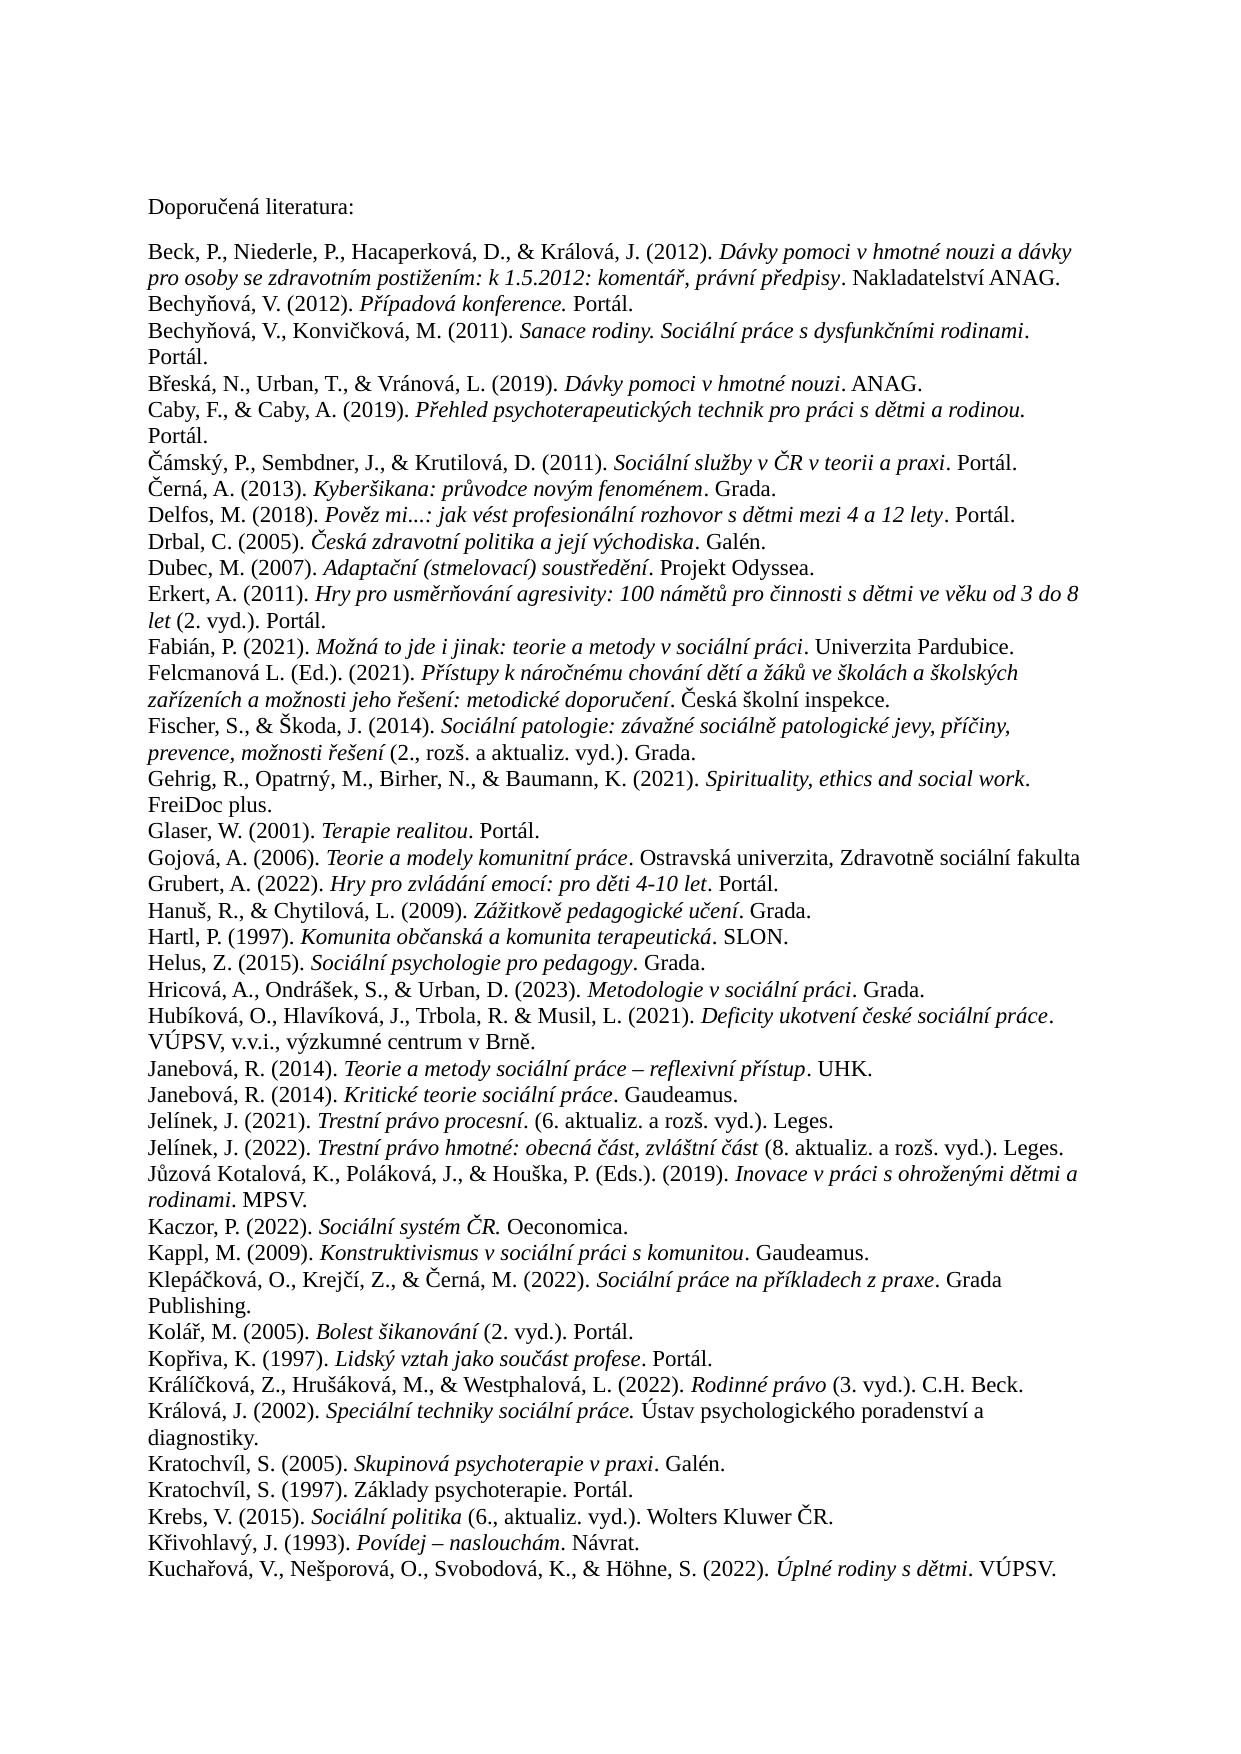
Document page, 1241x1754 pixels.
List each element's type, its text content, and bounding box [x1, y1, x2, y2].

text Doporučená literatura: [148, 193, 1093, 219]
text Kolář, M. (2005). Bolest šikanování (2. vyd.). Portál. [148, 1318, 1093, 1345]
text Klepáčková, O., Krejčí, Z., & Černá, M. (2022). Sociální práce na příkladech z praxe. Grada Publishing. [148, 1266, 1093, 1318]
text Jelínek, J. (2022). Trestní právo hmotné: obecná část, zvláštní část (8. aktualiz. a rozš. vyd.). Leges. [148, 1134, 1093, 1160]
text Kopřiva, K. (1997). Lidský vztah jako součást profese. Portál. [148, 1345, 1093, 1371]
text Hricová, A., Ondrášek, S., & Urban, D. (2023). Metodologie v sociální práci. Grada. [148, 976, 1093, 1002]
text Felcmanová L. (Ed.). (2021). Přístupy k náročnému chování dětí a žáků ve školách a školských zařízeních a možnosti jeho řešení: metodické doporučení. Česká školní inspekce. [148, 659, 1093, 712]
text Králíčková, Z., Hrušáková, M., & Westphalová, L. (2022). Rodinné právo (3. vyd.). C.H. Beck. [148, 1371, 1093, 1397]
text Dubec, M. (2007). Adaptační (stmelovací) soustředění. Projekt Odyssea. [148, 554, 1093, 580]
text Hubíková, O., Hlavíková, J., Trbola, R. & Musil, L. (2021). Deficity ukotvení české sociální práce. VÚPSV, v.v.i., výzkumné centrum v Brně. [148, 1002, 1093, 1055]
text Fischer, S., & Škoda, J. (2014). Sociální patologie: závažné sociálně patologické jevy, příčiny, prevence, možnosti řešení (2., rozš. a aktualiz. vyd.). Grada. [148, 712, 1093, 765]
text Křivohlavý, J. (1993). Povídej – naslouchám. Návrat. [148, 1529, 1093, 1556]
text Beck, P., Niederle, P., Hacaperková, D., & Králová, J. (2012). Dávky pomoci v hmotné nouzi a dávky pro osoby se zdravotním postižením: k 1.5.2012: komentář, právní předpisy. Nakladatelství ANAG. [148, 238, 1093, 291]
text Jůzová Kotalová, K., Poláková, J., & Houška, P. (Eds.). (2019). Inovace v práci s ohroženými dětmi a rodinami. MPSV. [148, 1160, 1093, 1213]
text Jelínek, J. (2021). Trestní právo procesní. (6. aktualiz. a rozš. vyd.). Leges. [148, 1107, 1093, 1134]
text Gojová, A. (2006). Teorie a modely komunitní práce. Ostravská univerzita, Zdravotně sociální fakulta [148, 844, 1093, 870]
text Králová, J. (2002). Speciální techniky sociální práce. Ústav psychologického poradenství a diagnostiky. [148, 1397, 1093, 1450]
text Delfos, M. (2018). Pověz mi...: jak vést profesionální rozhovor s dětmi mezi 4 a 12 lety. Portál. [148, 501, 1093, 528]
text Kratochvíl, S. (2005). Skupinová psychoterapie v praxi. Galén. [148, 1450, 1093, 1476]
text Kratochvíl, S. (1997). Základy psychoterapie. Portál. [148, 1476, 1093, 1503]
text Drbal, C. (2005). Česká zdravotní politika a její východiska. Galén. [148, 528, 1093, 554]
text Kuchařová, V., Nešporová, O., Svobodová, K., & Höhne, S. (2022). Úplné rodiny s dětmi. VÚPSV. [148, 1556, 1093, 1582]
text Břeská, N., Urban, T., & Vránová, L. (2019). Dávky pomoci v hmotné nouzi. ANAG. [148, 369, 1093, 396]
text Caby, F., & Caby, A. (2019). Přehled psychoterapeutických technik pro práci s dětmi a rodinou. Portál. [148, 396, 1093, 449]
text Krebs, V. (2015). Sociální politika (6., aktualiz. vyd.). Wolters Kluwer ČR. [148, 1503, 1093, 1529]
text Hartl, P. (1997). Komunita občanská a komunita terapeutická. SLON. [148, 923, 1093, 949]
text Bechyňová, V. (2012). Případová konference. Portál. [148, 291, 1093, 317]
text Čámský, P., Sembdner, J., & Krutilová, D. (2011). Sociální služby v ČR v teorii a praxi. Portál. [148, 449, 1093, 475]
text Kaczor, P. (2022). Sociální systém ČR. Oeconomica. [148, 1213, 1093, 1239]
text Fabián, P. (2021). Možná to jde i jinak: teorie a metody v sociální práci. Univerzita Pardubice. [148, 633, 1093, 659]
text Kappl, M. (2009). Konstruktivismus v sociální práci s komunitou. Gaudeamus. [148, 1239, 1093, 1266]
text Bechyňová, V., Konvičková, M. (2011). Sanace rodiny. Sociální práce s dysfunkčními rodinami. Portál. [148, 317, 1093, 369]
text Grubert, A. (2022). Hry pro zvládání emocí: pro děti 4-10 let. Portál. [148, 870, 1093, 897]
text Helus, Z. (2015). Sociální psychologie pro pedagogy. Grada. [148, 949, 1093, 976]
text Hanuš, R., & Chytilová, L. (2009). Zážitkově pedagogické učení. Grada. [148, 897, 1093, 923]
text Janebová, R. (2014). Teorie a metody sociální práce – reflexivní přístup. UHK. [148, 1055, 1093, 1081]
text Černá, A. (2013). Kyberšikana: průvodce novým fenoménem. Grada. [148, 475, 1093, 501]
text Glaser, W. (2001). Terapie realitou. Portál. [148, 818, 1093, 844]
text Erkert, A. (2011). Hry pro usměrňování agresivity: 100 námětů pro činnosti s dětmi ve věku od 3 do 8 let (2. vyd.). Portál. [148, 580, 1093, 633]
text Gehrig, R., Opatrný, M., Birher, N., & Baumann, K. (2021). Spirituality, ethics and social work. FreiDoc plus. [148, 765, 1093, 818]
text Janebová, R. (2014). Kritické teorie sociální práce. Gaudeamus. [148, 1081, 1093, 1107]
